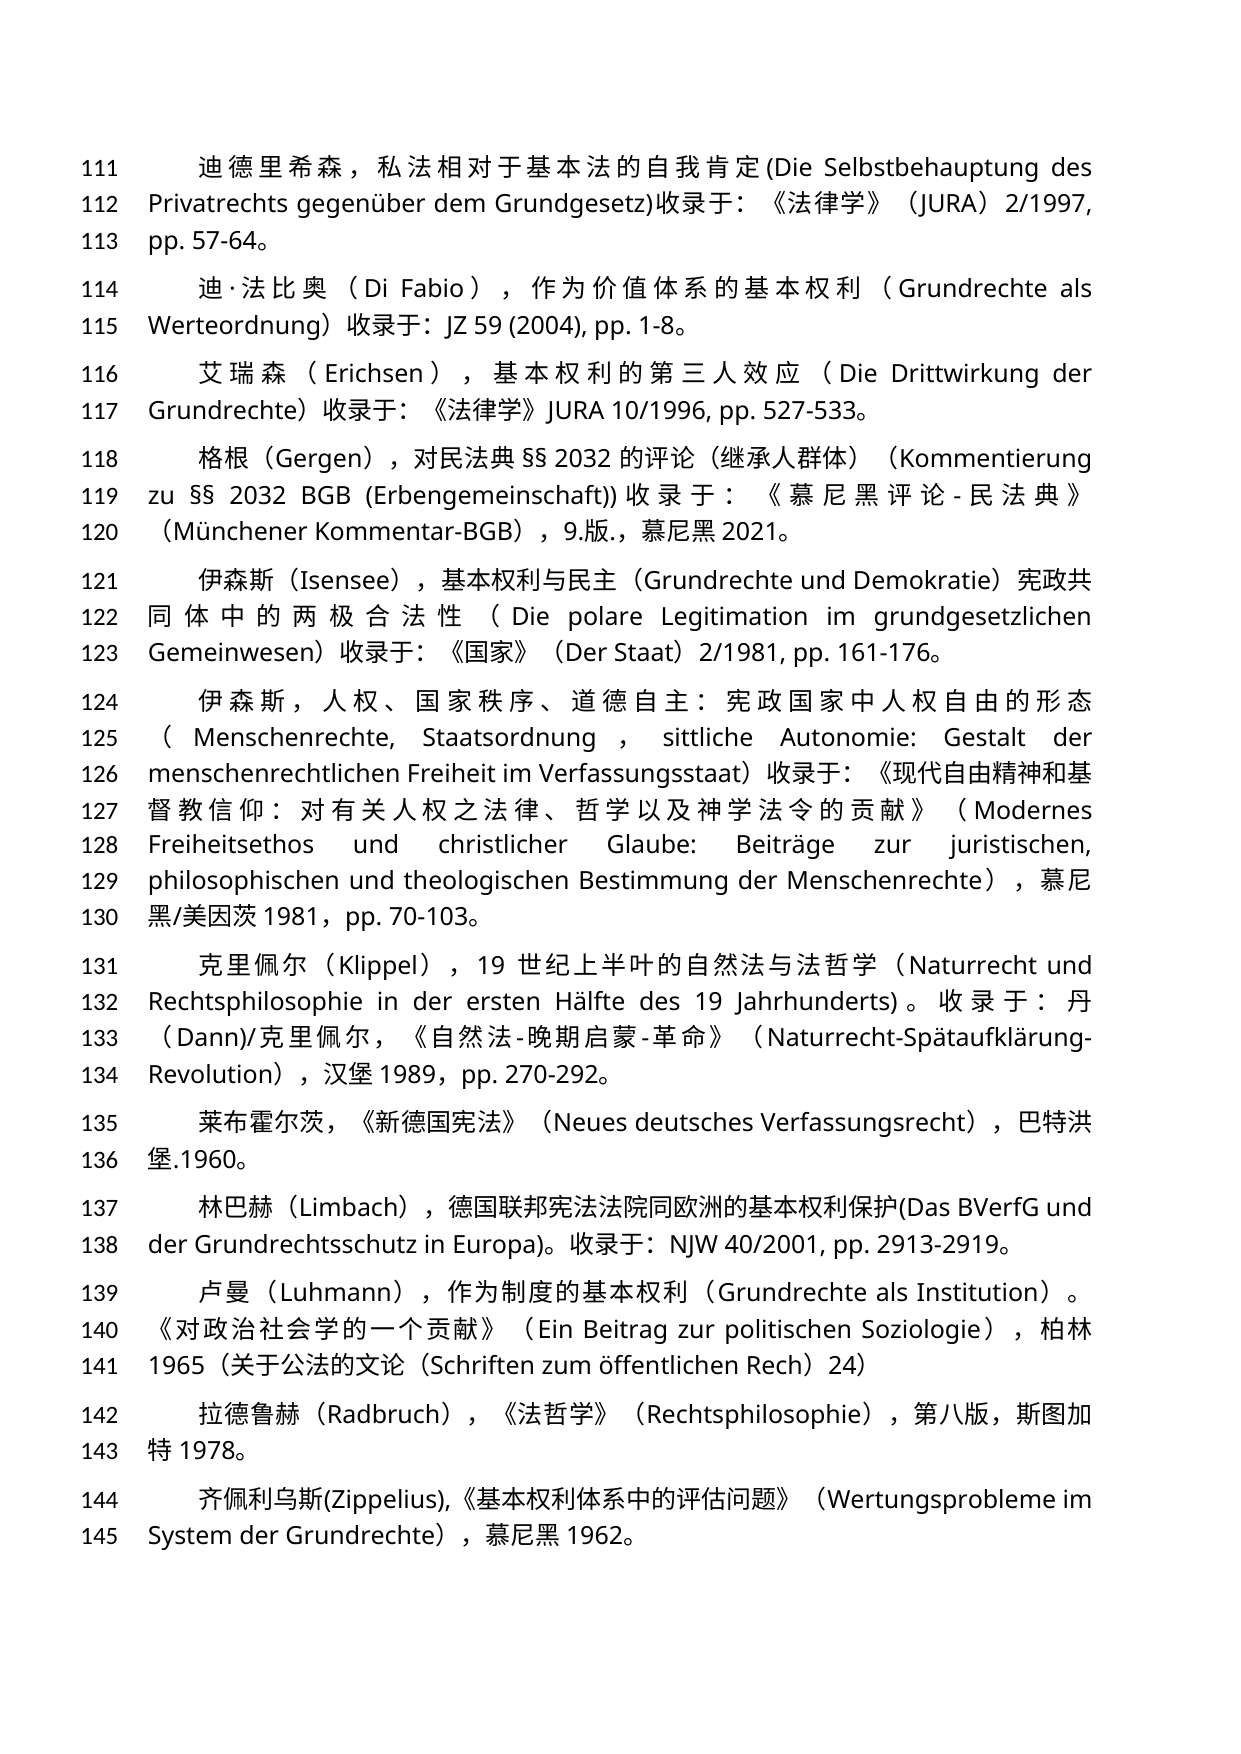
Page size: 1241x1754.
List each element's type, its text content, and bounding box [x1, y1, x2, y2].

text 莱布霍尔茨，《新德国宪法》（Neues deutsches Verfassungsrecht），巴特洪堡.1960。 [148, 1103, 1093, 1175]
text 拉德鲁赫（Radbruch），《法哲学》（Rechtsphilosophie），第八版，斯图加特 1978。 [148, 1394, 1093, 1467]
text 齐佩利乌斯(Zippelius),《基本权利体系中的评估问题》（Wertungsprobleme im System der Grundrechte），慕尼黑 1962。 [148, 1479, 1093, 1552]
text 卢曼（Luhmann），作为制度的基本权利（Grundrechte als Institution）。《对政治社会学的一个贡献》（Ein Beitrag zur politischen Soziologie），柏林 1965（关于公法的文论（Schriften zum öffentlichen Rech）24） [148, 1273, 1093, 1382]
text 迪·法比奥（Di Fabio），作为价值体系的基本权利（Grundrechte als Werteordnung）收录于：JZ 59 (2004), pp. 1-8。 [148, 269, 1093, 341]
text 伊森斯，人权、国家秩序、道德自主：宪政国家中人权自由的形态（Menschenrechte, Staatsordnung，sittliche Autonomie: Gestalt der menschenrechtlichen Freiheit im Verfassungsstaat）收录于：《现代自由精神和基督教信仰：对有关人权之法律、哲学以及神学法令的贡献》（Modernes Freiheitsethos und christlicher Glaube: Beiträge zur juristischen, philosophischen und theologischen Bestimmung der Menschenrechte），慕尼黑/美因茨 1981，pp. 70-103。 [148, 681, 1093, 933]
text 克里佩尔（Klippel），19 世纪上半叶的自然法与法哲学（Naturrecht und Rechtsphilosophie in der ersten Hälfte des 19 Jahrhunderts)。收录于：丹（Dann)/克里佩尔，《自然法-晚期启蒙-革命》（Naturrecht-Spätaufklärung-Revolution），汉堡 1989，pp. 270-292。 [148, 945, 1093, 1090]
text 伊森斯（Isensee），基本权利与民主（Grundrechte und Demokratie）宪政共同体中的两极合法性（Die polare Legitimation im grundgesetzlichen Gemeinwesen）收录于：《国家》（Der Staat）2/1981, pp. 161-176。 [148, 560, 1093, 669]
text 格根（Gergen），对民法典 §§ 2032 的评论（继承人群体）（Kommentierung zu §§ 2032 BGB (Erbengemeinschaft))收录于：《慕尼黑评论-民法典》（Münchener Kommentar-BGB），9.版.，慕尼黑 2021。 [148, 439, 1093, 548]
text 艾瑞森（Erichsen），基本权利的第三人效应（Die Drittwirkung der Grundrechte）收录于：《法律学》JURA 10/1996, pp. 527-533。 [148, 354, 1093, 426]
text 迪德里希森，私法相对于基本法的自我肯定(Die Selbstbehauptung des Privatrechts gegenüber dem Grundgesetz)收录于：《法律学》（JURA）2/1997, pp. 57-64。 [148, 148, 1093, 256]
text 林巴赫（Limbach），德国联邦宪法法院同欧洲的基本权利保护(Das BVerfG und der Grundrechtsschutz in Europa)。收录于：NJW 40/2001, pp. 2913-2919。 [148, 1188, 1093, 1260]
